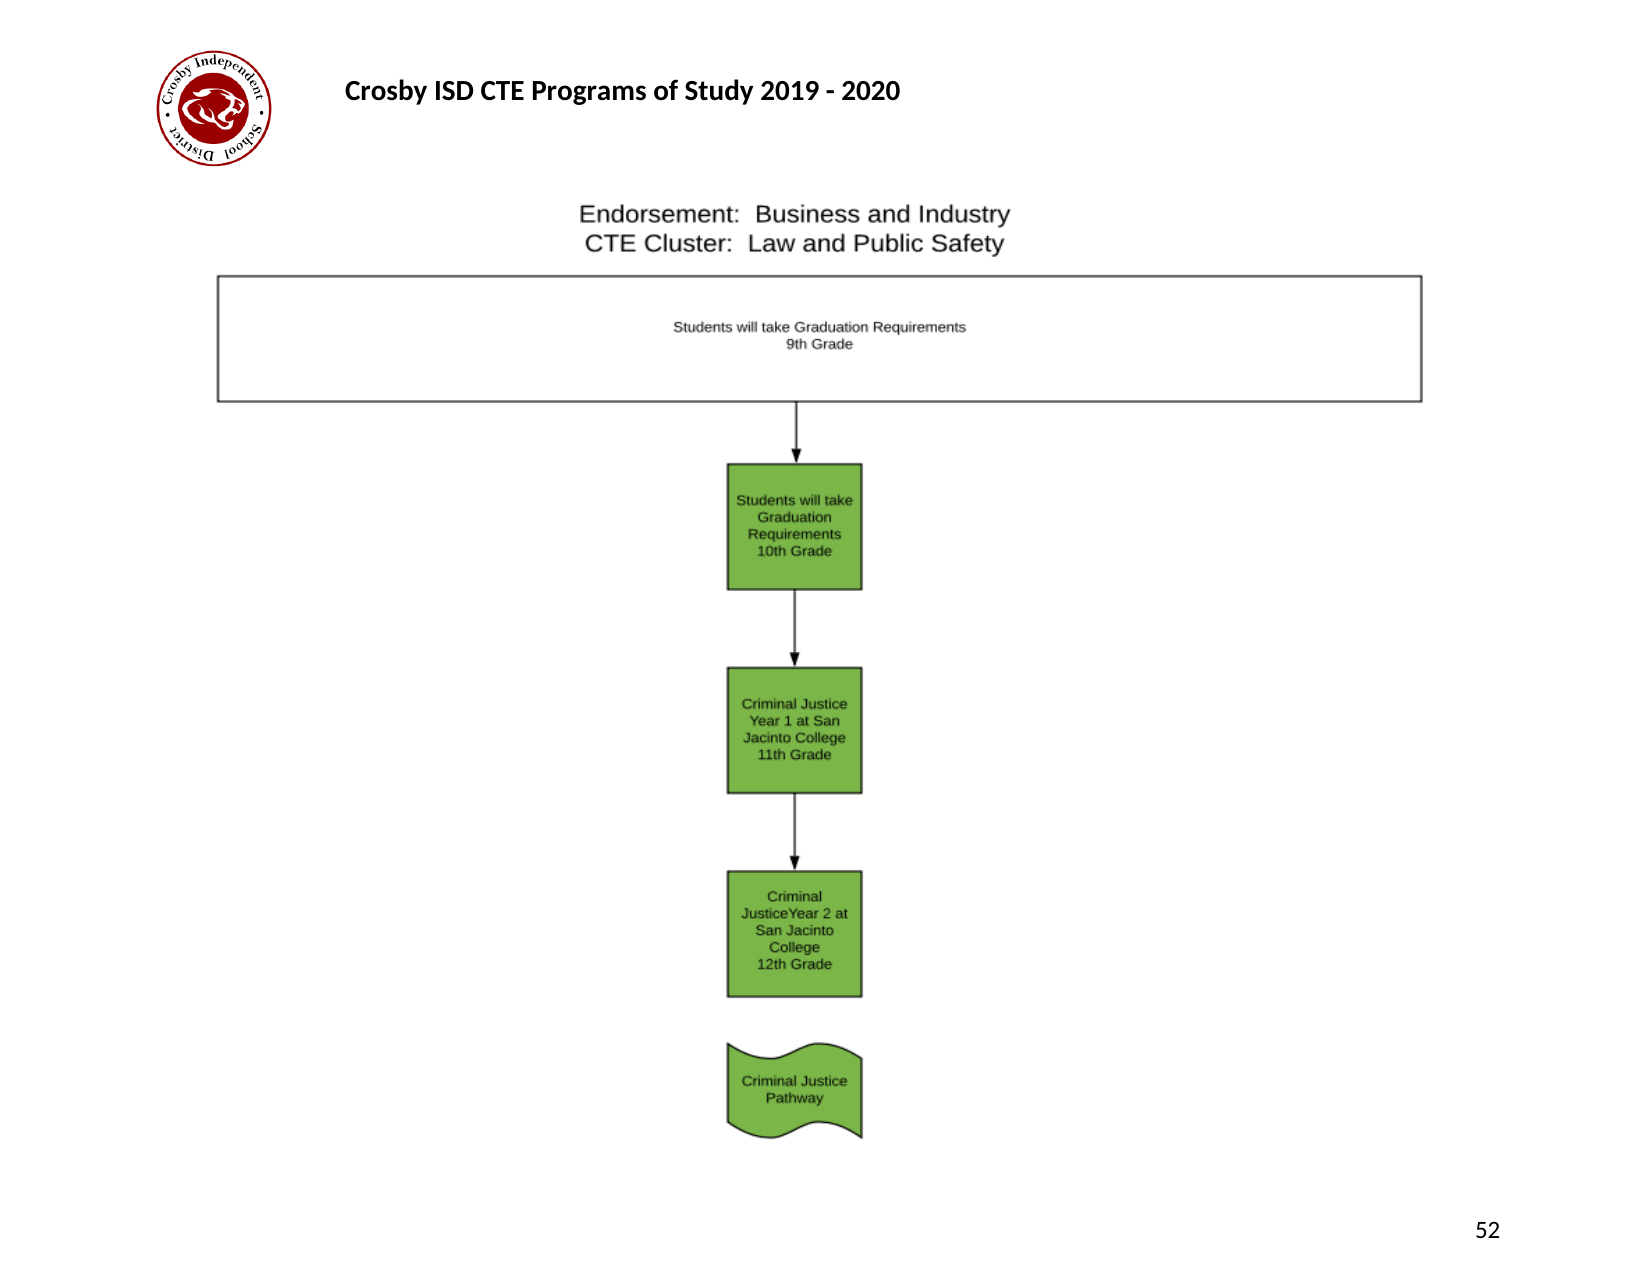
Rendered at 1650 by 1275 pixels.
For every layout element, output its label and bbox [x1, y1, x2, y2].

picture [150, 172, 1500, 1190]
picture [150, 45, 280, 171]
